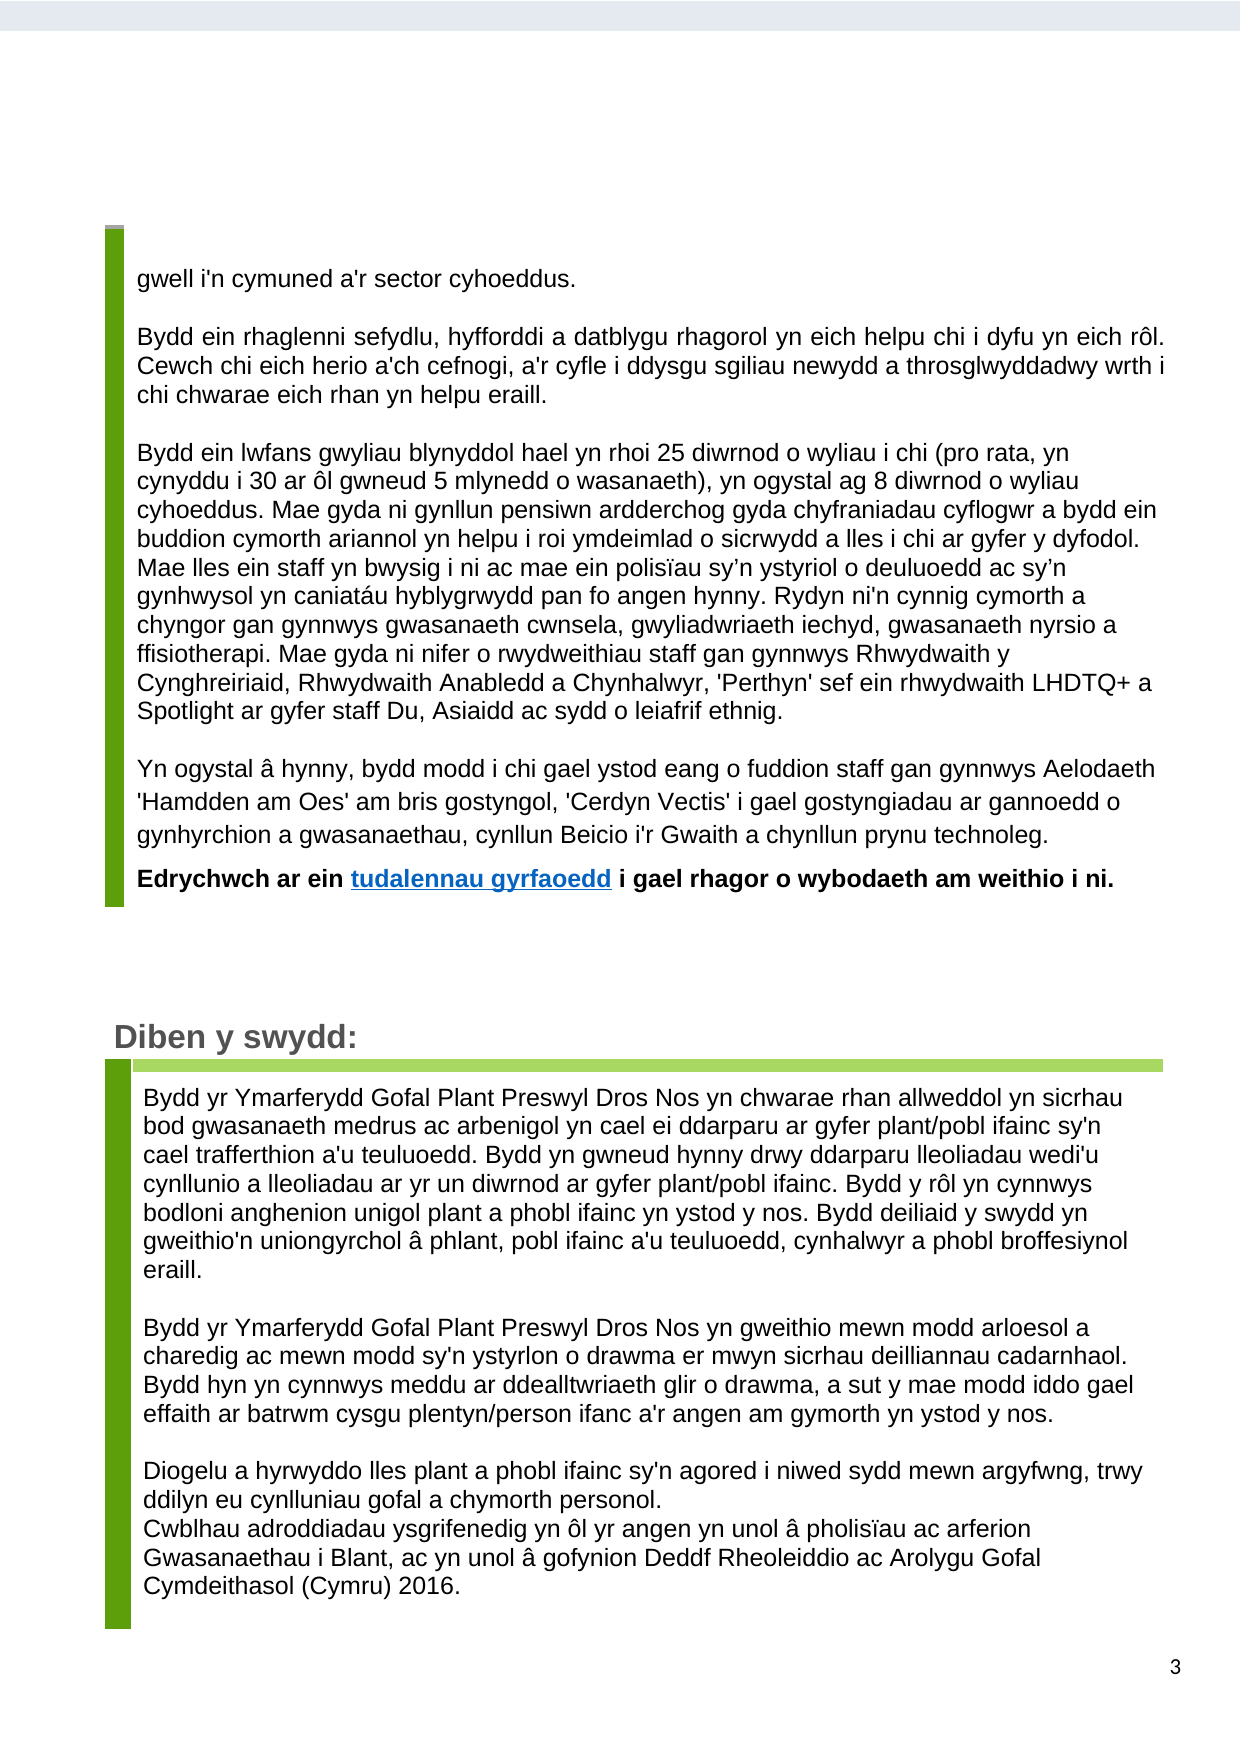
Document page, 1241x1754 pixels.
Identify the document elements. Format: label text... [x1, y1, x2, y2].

table_cell [105, 1059, 131, 1629]
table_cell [126, 229, 1176, 907]
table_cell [133, 1077, 1163, 1629]
table_header Diben y swydd: [105, 1012, 1163, 1054]
table_cell [133, 1059, 1163, 1072]
picture [0, 1, 1240, 1754]
